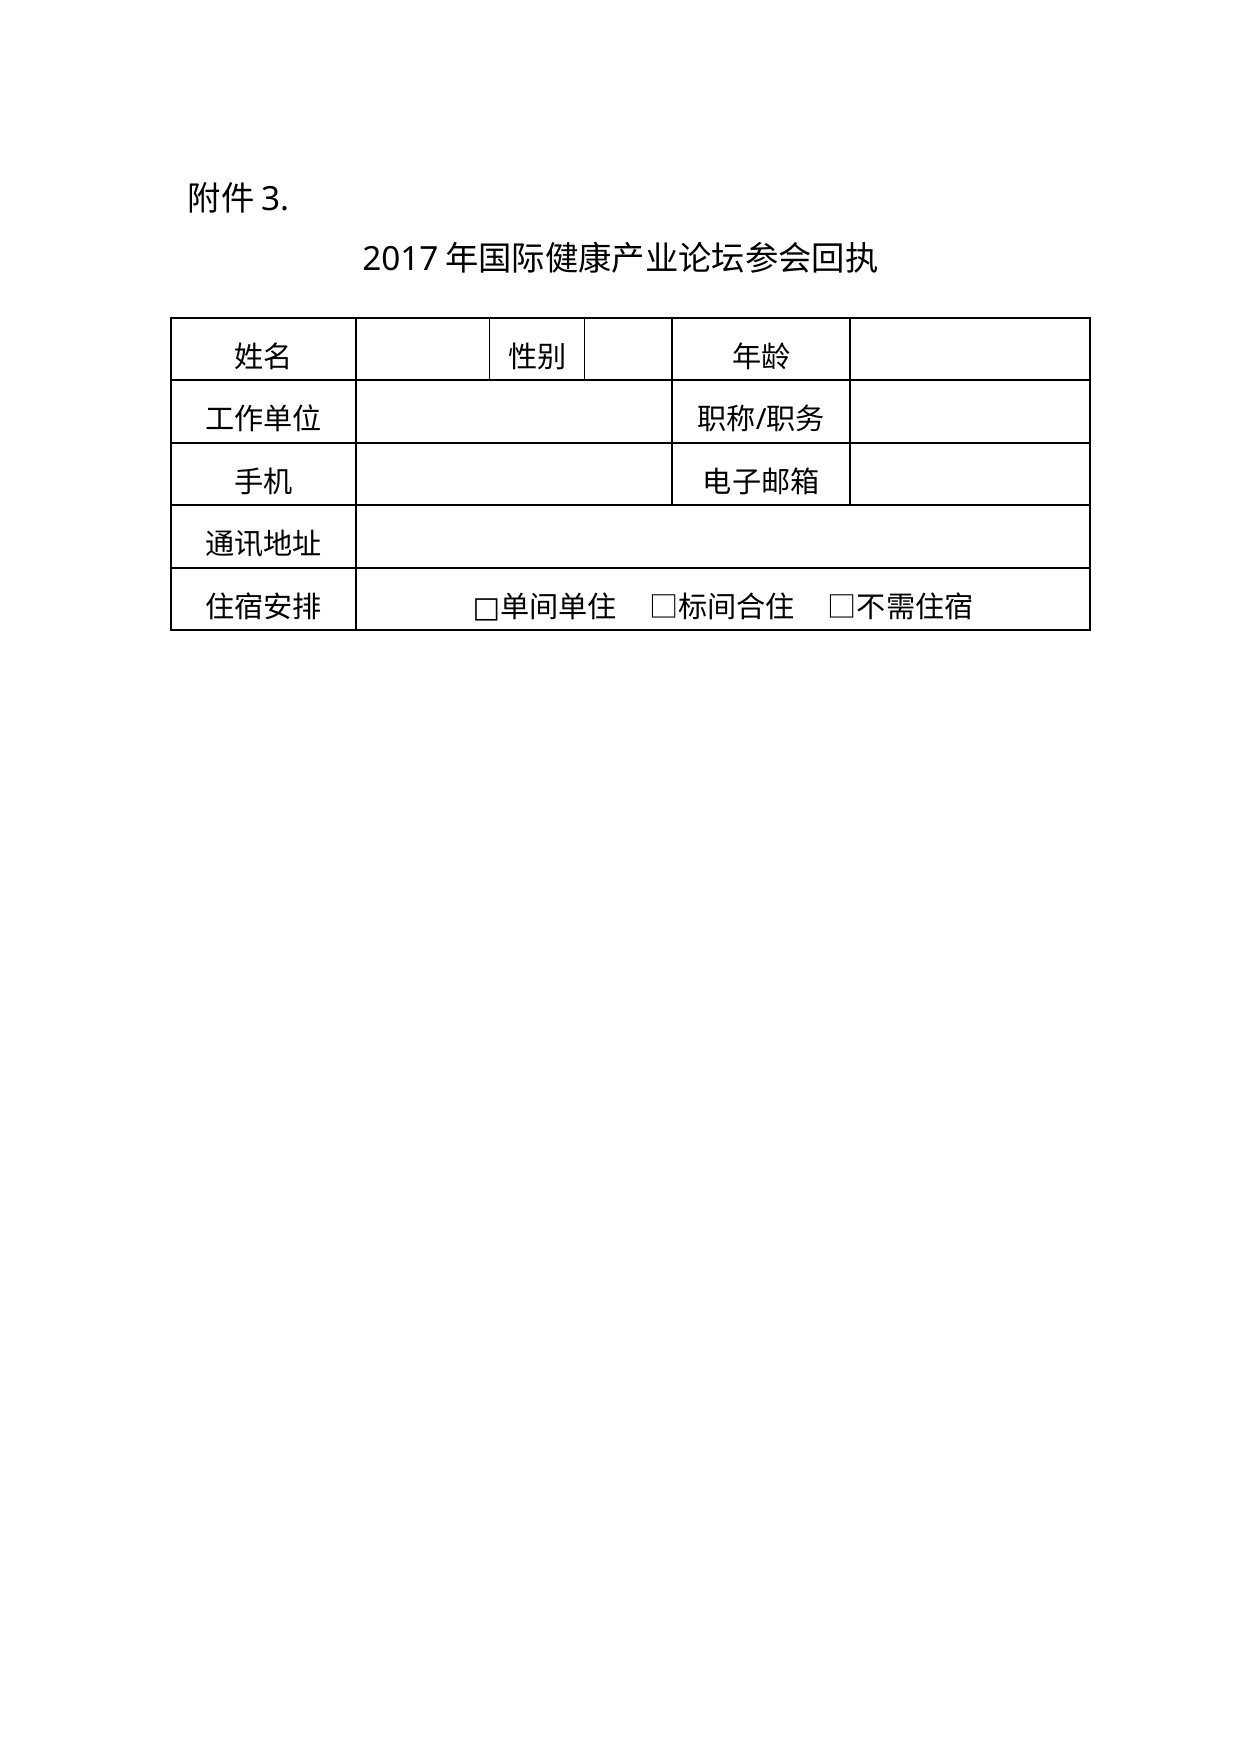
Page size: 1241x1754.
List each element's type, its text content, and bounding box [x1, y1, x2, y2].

table_cell 通讯地址 [172, 506, 355, 567]
text 附件3. [187, 162, 1053, 222]
table_header 性别 [490, 319, 584, 379]
table_cell 电子邮箱 [673, 444, 849, 504]
table_cell 住宿安排 [172, 569, 355, 629]
text 2017年国际健康产业论坛参会回执 [187, 222, 1053, 283]
table_cell □单间单住 □标间合住 □不需住宿 [357, 569, 1089, 629]
table_header [585, 319, 671, 379]
table_header [851, 319, 1089, 379]
table_header 年龄 [673, 319, 849, 379]
table_cell 手机 [172, 444, 355, 504]
table_cell [357, 506, 1089, 567]
table_header 姓名 [172, 319, 355, 379]
table_header [357, 319, 489, 379]
table_cell 职称/职务 [673, 381, 849, 442]
table_cell 工作单位 [172, 381, 355, 442]
table_cell [851, 444, 1089, 504]
table_cell [851, 381, 1089, 442]
table_cell [357, 381, 671, 442]
table_cell [357, 444, 671, 504]
